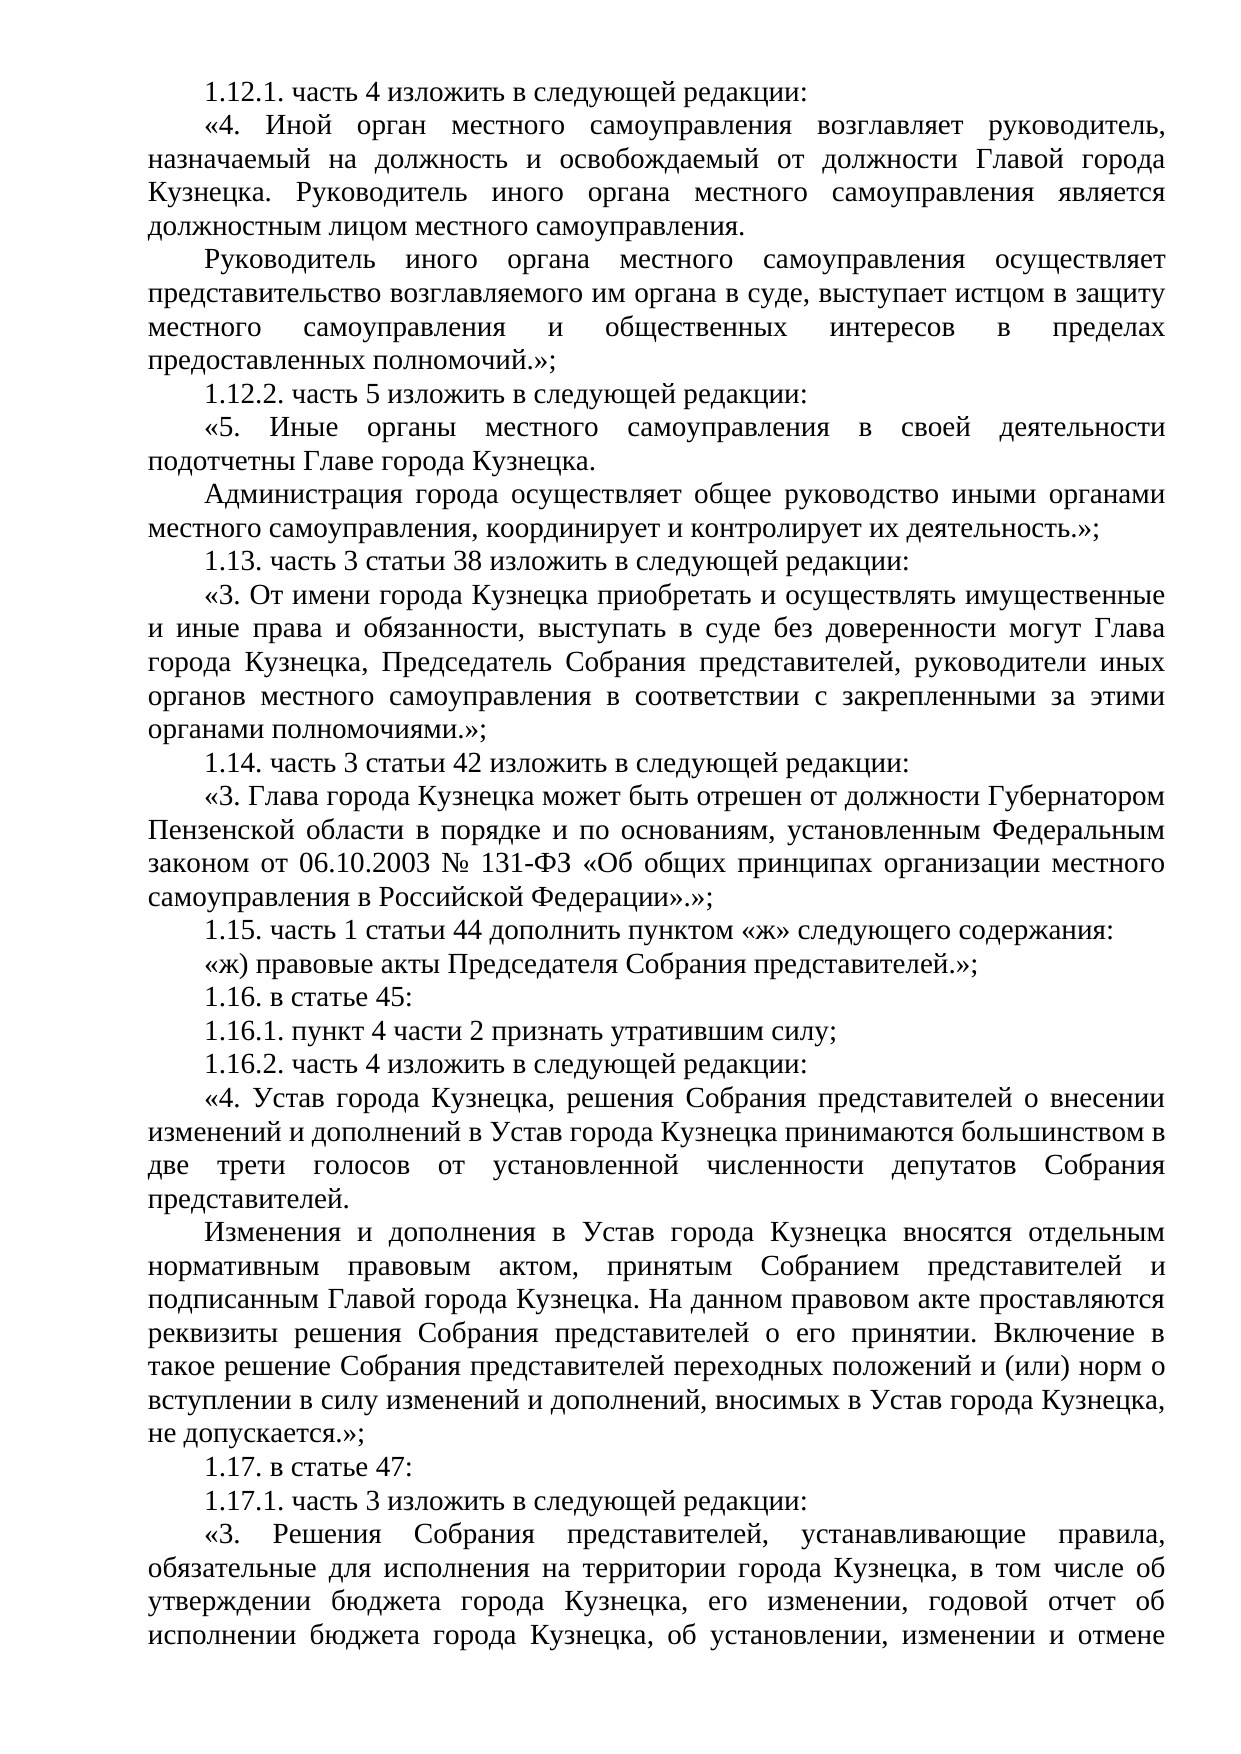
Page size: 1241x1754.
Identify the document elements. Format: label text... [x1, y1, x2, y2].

text «4. Иной орган местного самоуправления возглавляет руководитель, назначаемый на должность и освобождаемый от должности Главой города Кузнецка. Руководитель иного органа местного самоуправления является должностным лицом местного самоуправления. [148, 107, 1166, 242]
text Руководитель иного органа местного самоуправления осуществляет представительство возглавляемого им органа в суде, выступает истцом в защиту местного самоуправления и общественных интересов в пределах предоставленных полномочий.»; [148, 242, 1166, 376]
text Изменения и дополнения в Устав города Кузнецка вносятся отдельным нормативным правовым актом, принятым Собранием представителей и подписанным Главой города Кузнецка. На данном правовом акте проставляются реквизиты решения Собрания представителей о его принятии. Включение в такое решение Собрания представителей переходных положений и (или) норм о вступлении в силу изменений и дополнений, вносимых в Устав города Кузнецка, не допускается.»; [148, 1214, 1166, 1449]
text 1.16. в статье 45: [148, 979, 1166, 1013]
text 1.16.2. часть 4 изложить в следующей редакции: [148, 1047, 1166, 1080]
text 1.17.1. часть 3 изложить в следующей редакции: [148, 1483, 1166, 1516]
text Администрация города осуществляет общее руководство иными органами местного самоуправления, координирует и контролирует их деятельность.»; [148, 476, 1166, 543]
text 1.15. часть 1 статьи 44 дополнить пунктом «ж» следующего содержания: [148, 912, 1166, 946]
text «3. Глава города Кузнецка может быть отрешен от должности Губернатором Пензенской области в порядке и по основаниям, установленным Федеральным законом от 06.10.2003 № 131-ФЗ «Об общих принципах организации местного самоуправления в Российской Федерации».»; [148, 778, 1166, 912]
text «3. От имени города Кузнецка приобретать и осуществлять имущественные и иные права и обязанности, выступать в суде без доверенности могут Глава города Кузнецка, Председатель Собрания представителей, руководители иных органов местного самоуправления в соответствии с закрепленными за этими органами полномочиями.»; [148, 577, 1166, 745]
text 1.17. в статье 47: [148, 1449, 1166, 1483]
text 1.16.1. пункт 4 части 2 признать утратившим силу; [148, 1013, 1166, 1047]
text «ж) правовые акты Председателя Собрания представителей.»; [148, 946, 1166, 979]
text 1.12.1. часть 4 изложить в следующей редакции: [148, 74, 1166, 107]
text 1.13. часть 3 статьи 38 изложить в следующей редакции: [148, 543, 1166, 577]
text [148, 1516, 1166, 1650]
text 1.14. часть 3 статьи 42 изложить в следующей редакции: [148, 745, 1166, 778]
text «4. Устав города Кузнецка, решения Собрания представителей о внесении изменений и дополнений в Устав города Кузнецка принимаются большинством в две трети голосов от установленной численности депутатов Собрания представителей. [148, 1080, 1166, 1214]
text «5. Иные органы местного самоуправления в своей деятельности подотчетны Главе города Кузнецка. [148, 409, 1166, 476]
text 1.12.2. часть 5 изложить в следующей редакции: [148, 376, 1166, 409]
